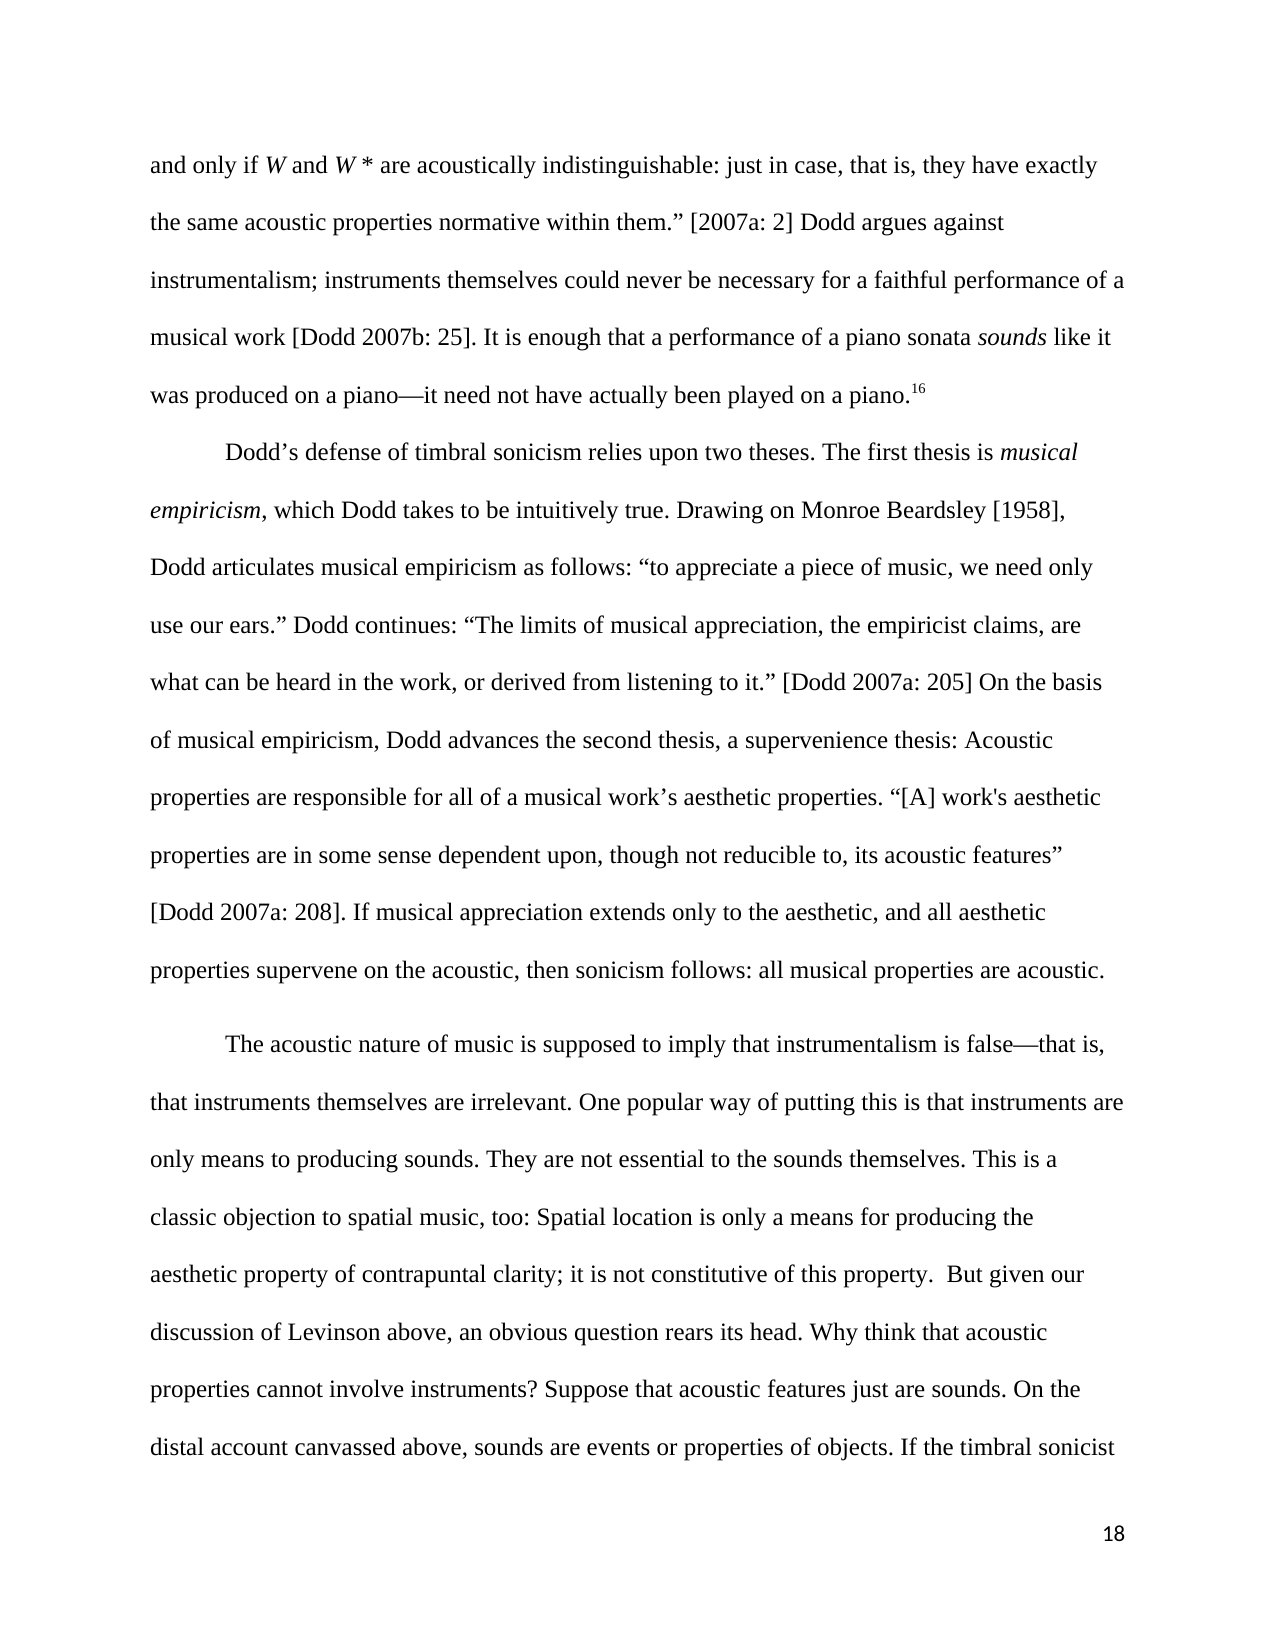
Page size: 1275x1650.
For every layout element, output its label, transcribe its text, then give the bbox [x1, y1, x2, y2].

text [150, 1029, 1125, 1460]
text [150, 150, 1125, 409]
text Dodd’s defense of timbral sonicism relies upon two theses. The first thesis is musical empiricism, which Dodd takes to be intuitively true. Drawing on Monroe Beardsley [1958], Dodd articulates musical empiricism as follows: “to appreciate a piece of music, we need only use our ears.” Dodd continues: “The limits of musical appreciation, the empiricist claims, are what can be heard in the work, or derived from listening to it.” [Dodd 2007a: 205] On the basis of musical empiricism, Dodd advances the second thesis, a supervenience thesis: Acoustic properties are responsible for all of a musical work’s aesthetic properties. “[A] work's aesthetic properties are in some sense dependent upon, though not reducible to, its acoustic features” [Dodd 2007a: 208]. If musical appreciation extends only to the aesthetic, and all aesthetic properties supervene on the acoustic, then sonicism follows: all musical properties are acoustic. [150, 437, 1125, 984]
